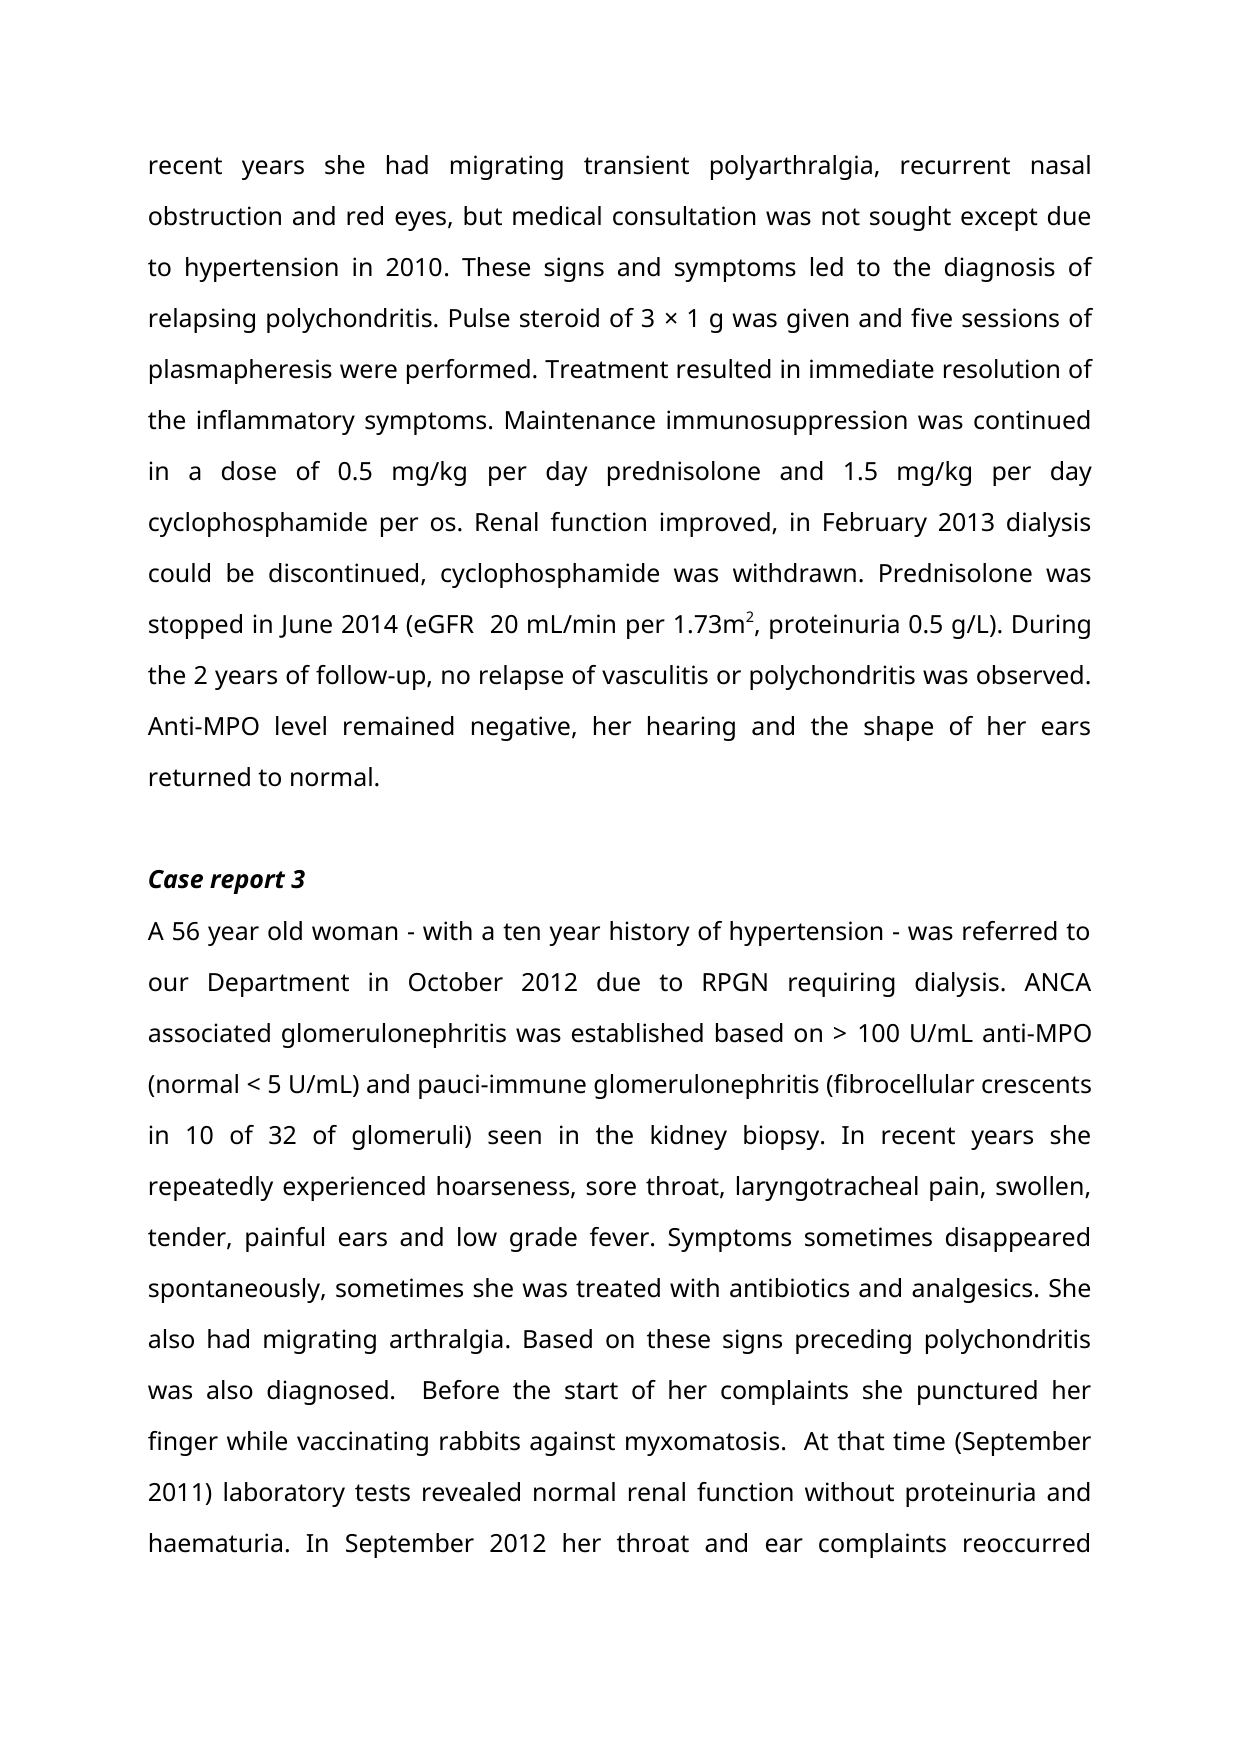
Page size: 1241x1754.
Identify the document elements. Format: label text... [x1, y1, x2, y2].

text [148, 148, 1093, 794]
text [148, 913, 1093, 1560]
text Case report 3 [148, 862, 1093, 896]
